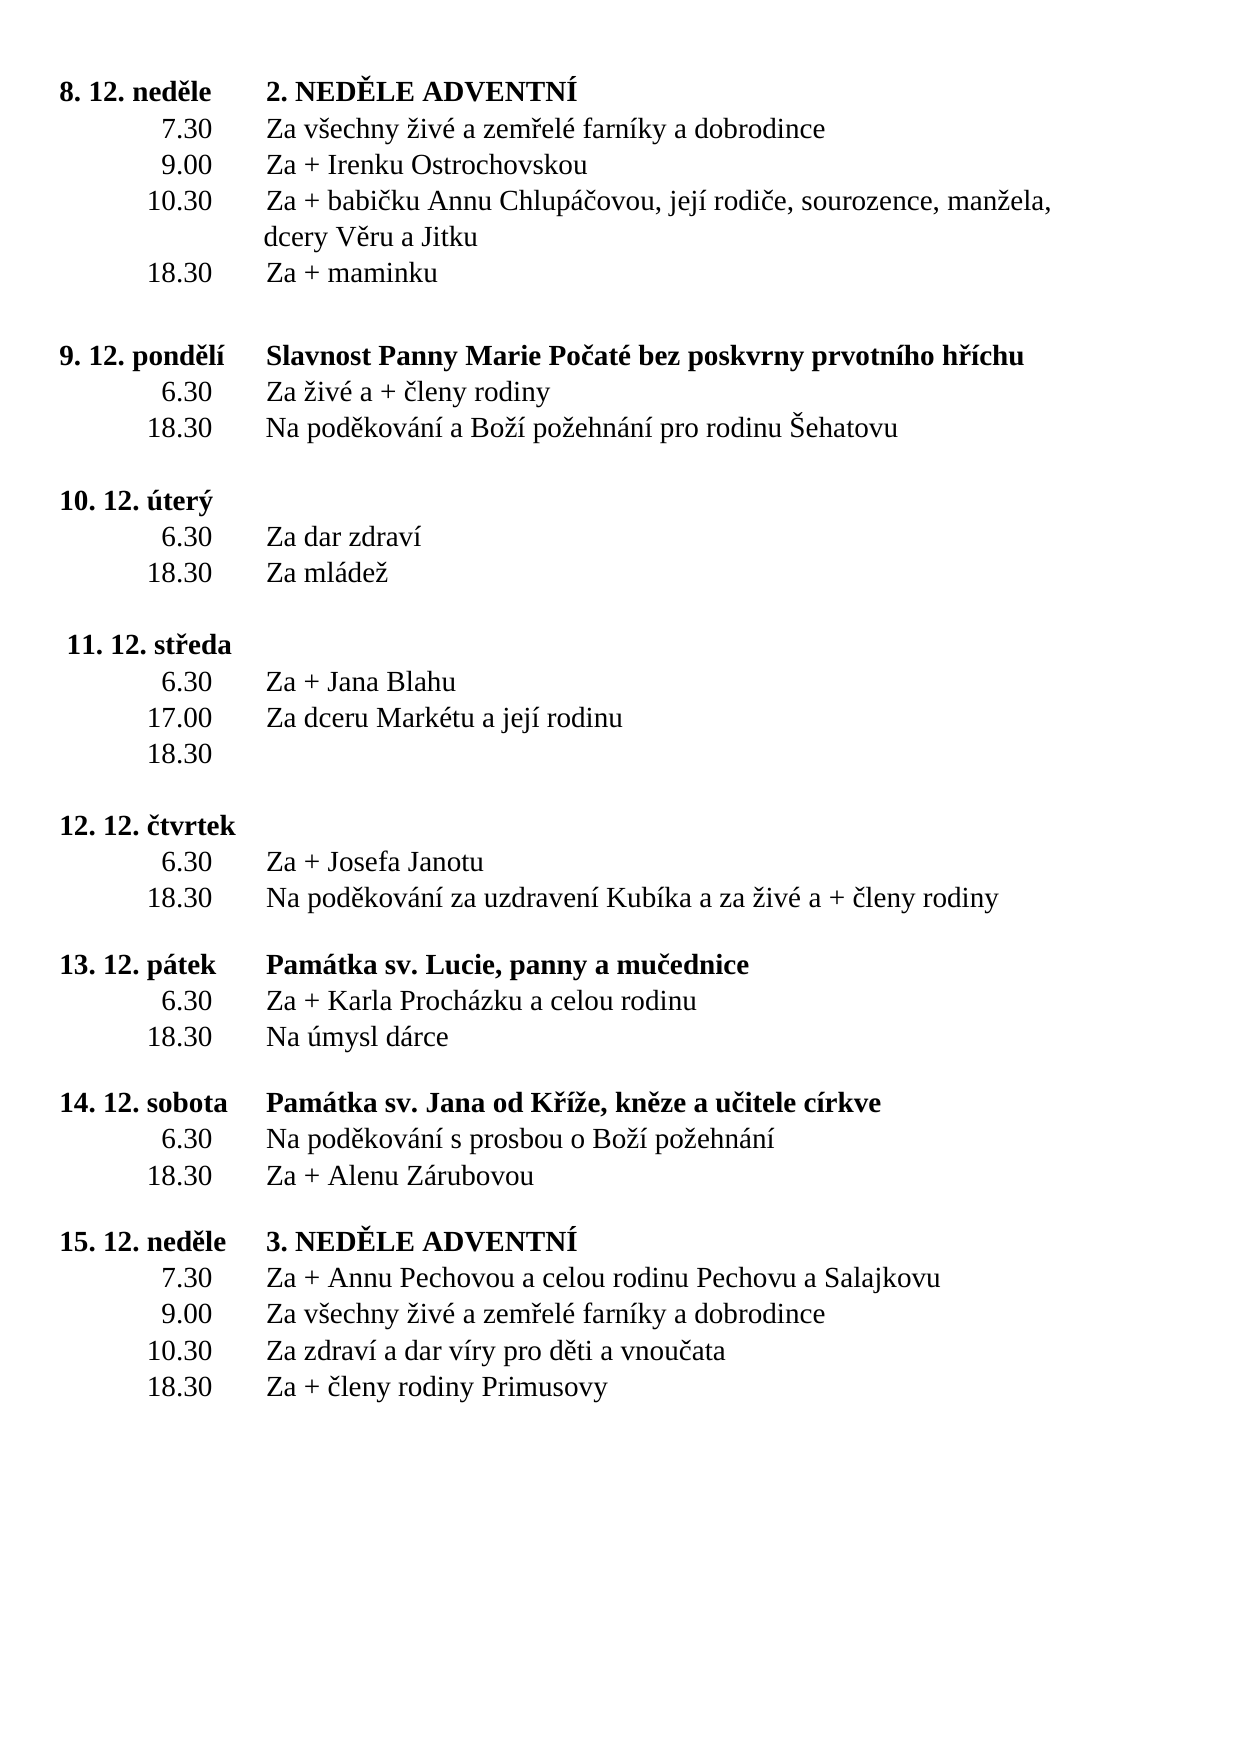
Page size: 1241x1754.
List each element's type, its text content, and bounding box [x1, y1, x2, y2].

text 6.30 Za živé a + členy rodiny [59, 374, 1196, 408]
text 18.30 Za mládež [59, 555, 1196, 589]
text 15. 12. neděle 3. NEDĚLE ADVENTNÍ [59, 1224, 1196, 1258]
text 9. 12. pondělí Slavnost Panny Marie Počaté bez poskvrny prvotního hříchu [59, 338, 1196, 372]
text 17.00 Za dceru Markétu a její rodinu [59, 700, 1196, 733]
text 18.30 Na úmysl dárce [59, 1019, 1196, 1053]
text 13. 12. pátek Památka sv. Lucie, panny a mučednice [59, 947, 1196, 980]
text 18.30 Za + Alenu Zárubovou [59, 1158, 1196, 1191]
text 18.30 [59, 736, 1196, 769]
text 6.30 Za dar zdraví [59, 519, 1196, 553]
text 14. 12. sobota Památka sv. Jana od Kříže, kněze a učitele církve [59, 1086, 1196, 1119]
text 10.30 Za + babičku Annu Chlupáčovou, její rodiče, sourozence, manžela, dcery Věru a Jitku [59, 183, 1196, 253]
text 18.30 Za + členy rodiny Primusovy [59, 1369, 1196, 1402]
text 6.30 Za + Jana Blahu [59, 664, 1196, 697]
text 6.30 Za + Josefa Janotu [59, 844, 1196, 878]
text 6.30 Na poděkování s prosbou o Boží požehnání [59, 1122, 1196, 1155]
text 11. 12. středa [59, 627, 1196, 661]
text 7.30 Za + Annu Pechovou a celou rodinu Pechovu a Salajkovu [59, 1260, 1196, 1294]
text 9.00 Za všechny živé a zemřelé farníky a dobrodince [59, 1296, 1196, 1330]
text 10.30 Za zdraví a dar víry pro děti a vnoučata [59, 1333, 1196, 1366]
text 9.00 Za + Irenku Ostrochovskou [59, 147, 1196, 180]
text 18.30 Za + maminku [59, 255, 1196, 289]
text 10. 12. úterý [59, 483, 1196, 516]
text 6.30 Za + Karla Procházku a celou rodinu [59, 983, 1196, 1017]
text 18.30 Na poděkování a Boží požehnání pro rodinu Šehatovu [59, 411, 1196, 444]
text 7.30 Za všechny živé a zemřelé farníky a dobrodince [59, 111, 1196, 144]
text 12. 12. čtvrtek [59, 808, 1196, 842]
text 8. 12. neděle 2. NEDĚLE ADVENTNÍ [59, 74, 1196, 108]
text 18.30 Na poděkování za uzdravení Kubíka a za živé a + členy rodiny [59, 881, 1196, 914]
